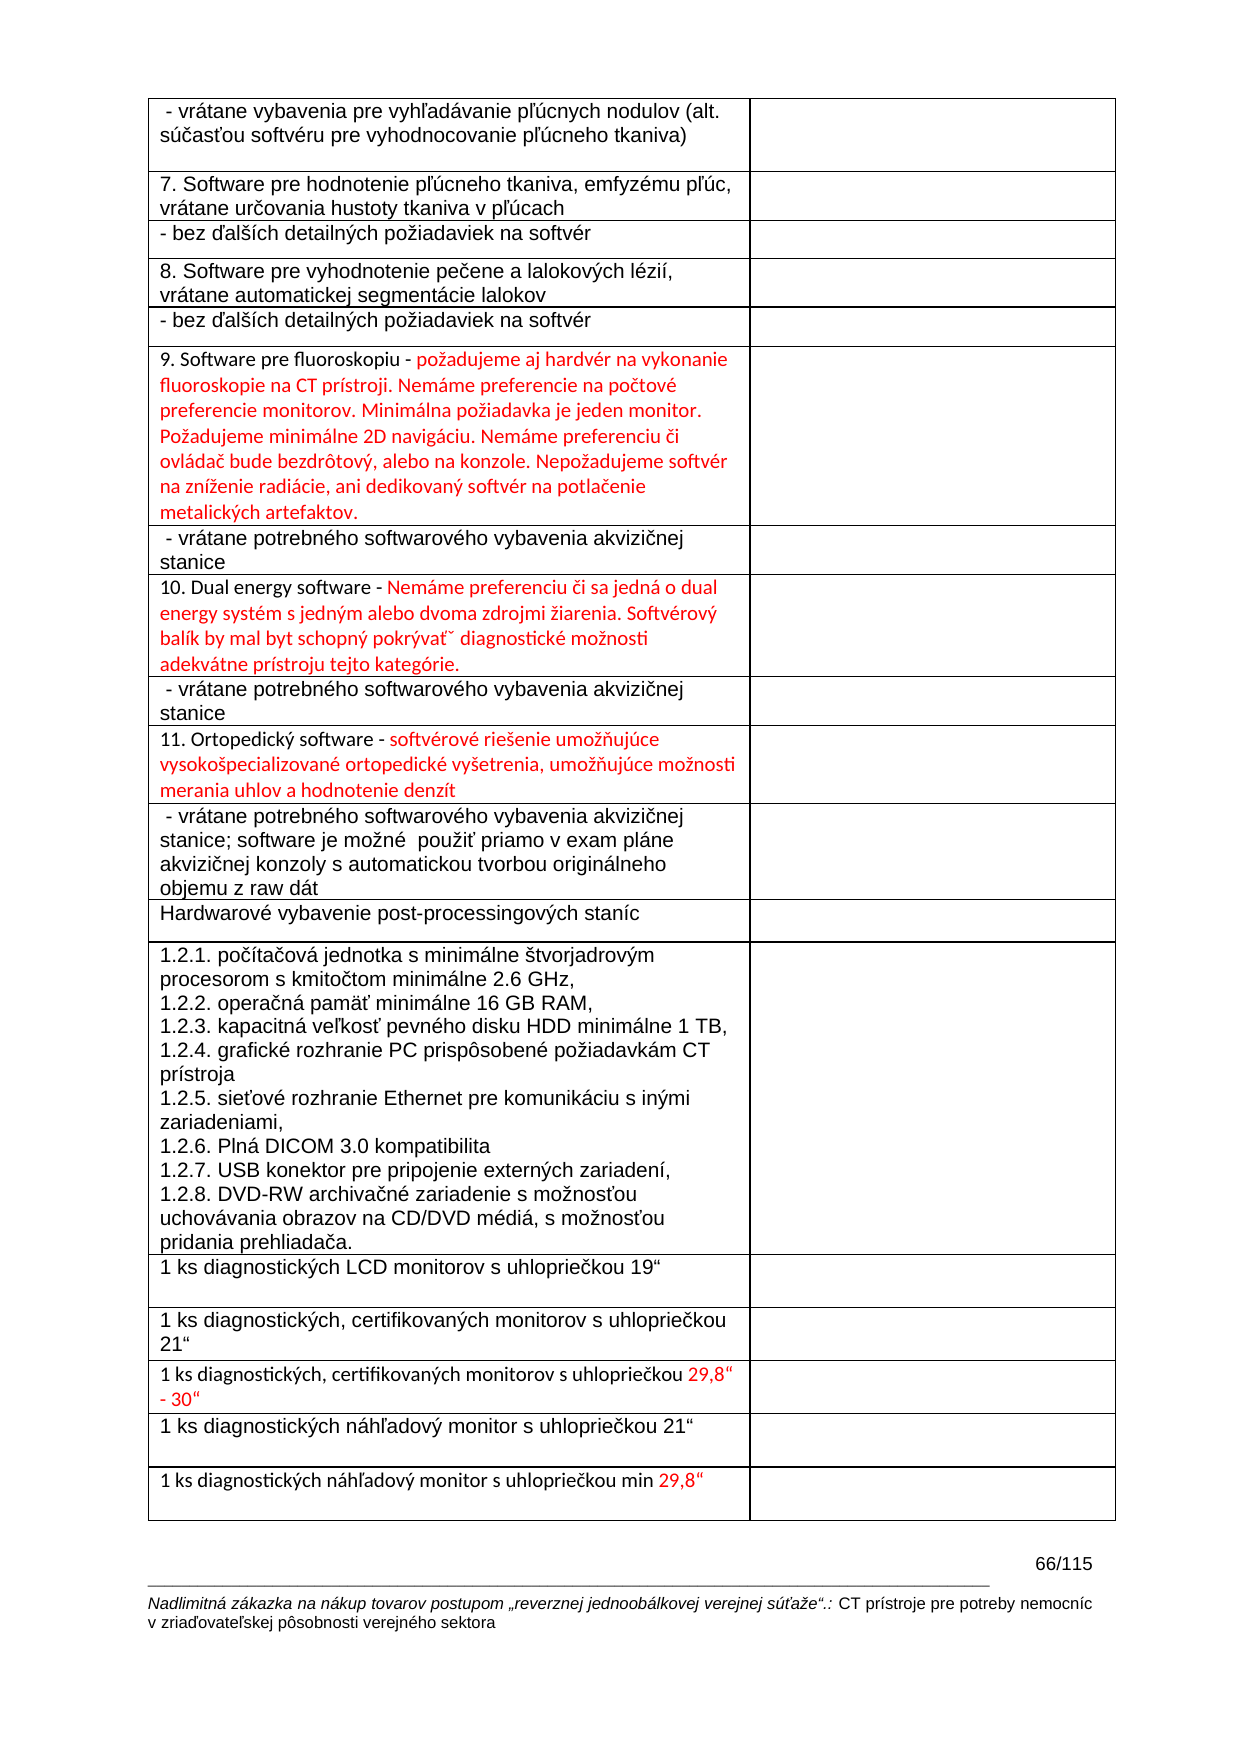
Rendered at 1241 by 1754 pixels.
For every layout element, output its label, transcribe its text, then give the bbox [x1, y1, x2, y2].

table_cell [751, 726, 1115, 802]
table_cell [751, 1468, 1115, 1519]
table_cell [751, 172, 1115, 220]
table_cell [751, 804, 1115, 899]
table_cell [751, 1414, 1115, 1466]
table_cell [751, 526, 1115, 573]
table_cell [751, 1361, 1115, 1413]
table_cell 11. Ortopedický software - softvérové riešenie umožňujúce vysokošpecializované ortopedické vyšetrenia, umožňujúce možnosti merania uhlov a hodnotenie denzít [149, 726, 749, 802]
table_cell [751, 221, 1115, 257]
table_cell 1 ks diagnostických LCD monitorov s uhlopriečkou 19“ [149, 1255, 749, 1307]
table_cell [751, 943, 1115, 1254]
table_cell 1.2.1. počítačová jednotka s minimálne štvorjadrovým procesorom s kmitočtom minimálne 2.6 GHz, 1.2.2. operačná pamäť minimálne 16 GB RAM, 1.2.3. kapacitná veľkosť pevného disku HDD minimálne 1 TB, 1.2.4. grafické rozhranie PC prispôsobené požiadavkám CT prístroja 1.2.5. sieťové rozhranie Ethernet pre komunikáciu s inými zariadeniami, 1.2.6. Plná DICOM 3.0 kompatibilita 1.2.7. USB konektor pre pripojenie externých zariadení, 1.2.8. DVD-RW archivačné zariadenie s možnosťou uchovávania obrazov na CD/DVD médiá, s možnosťou pridania prehliadača. [149, 943, 749, 1254]
table_cell - bez ďalších detailných požiadaviek na softvér [149, 221, 749, 257]
table_cell - vrátane potrebného softwarového vybavenia akvizičnej stanice [149, 526, 749, 573]
table_cell - bez ďalších detailných požiadaviek na softvér [149, 308, 749, 346]
table_cell - vrátane potrebného softwarového vybavenia akvizičnej stanice [149, 677, 749, 725]
table_cell [751, 347, 1115, 524]
table_cell [751, 677, 1115, 725]
table_cell - vrátane potrebného softwarového vybavenia akvizičnej stanice; software je možné použiť priamo v exam pláne akvizičnej konzoly s automatickou tvorbou originálneho objemu z raw dát [149, 804, 749, 899]
table_cell 10. Dual energy software - Nemáme preferenciu či sa jedná o dual energy systém s jedným alebo dvoma zdrojmi žiarenia. Softvérový balík by mal byt schopný pokrývaťˇ diagnostické možnosti adekvátne prístroju tejto kategórie. [149, 575, 749, 676]
table_cell - vrátane vybavenia pre vyhľadávanie pľúcnych nodulov (alt. súčasťou softvéru pre vyhodnocovanie pľúcneho tkaniva) [149, 99, 749, 171]
table_cell Hardwarové vybavenie post-processingových staníc [149, 900, 749, 941]
table_cell 1 ks diagnostických, certifikovaných monitorov s uhlopriečkou 29,8“ - 30“ [149, 1361, 749, 1413]
table_cell [751, 1255, 1115, 1307]
table_cell 1 ks diagnostických, certifikovaných monitorov s uhlopriečkou 21“ [149, 1308, 749, 1360]
table_cell [751, 308, 1115, 346]
table_cell 9. Software pre fluoroskopiu - požadujeme aj hardvér na vykonanie fluoroskopie na CT prístroji. Nemáme preferencie na počtové preferencie monitorov. Minimálna požiadavka je jeden monitor. Požadujeme minimálne 2D navigáciu. Nemáme preferenciu či ovládač bude bezdrôtový, alebo na konzole. Nepožadujeme softvér na zníženie radiácie, ani dedikovaný softvér na potlačenie metalických artefaktov. [149, 347, 749, 524]
table_cell 1 ks diagnostických náhľadový monitor s uhlopriečkou 21“ [149, 1414, 749, 1466]
table_cell 1 ks diagnostických náhľadový monitor s uhlopriečkou min 29,8“ [149, 1468, 749, 1519]
table_cell [751, 99, 1115, 171]
table_cell 7. Software pre hodnotenie pľúcneho tkaniva, emfyzému pľúc, vrátane určovania hustoty tkaniva v pľúcach [149, 172, 749, 220]
table_cell [751, 259, 1115, 306]
table_cell [751, 900, 1115, 941]
table_cell 8. Software pre vyhodnotenie pečene a lalokových lézií, vrátane automatickej segmentácie lalokov [149, 259, 749, 306]
table_cell [751, 575, 1115, 676]
table_cell [751, 1308, 1115, 1360]
